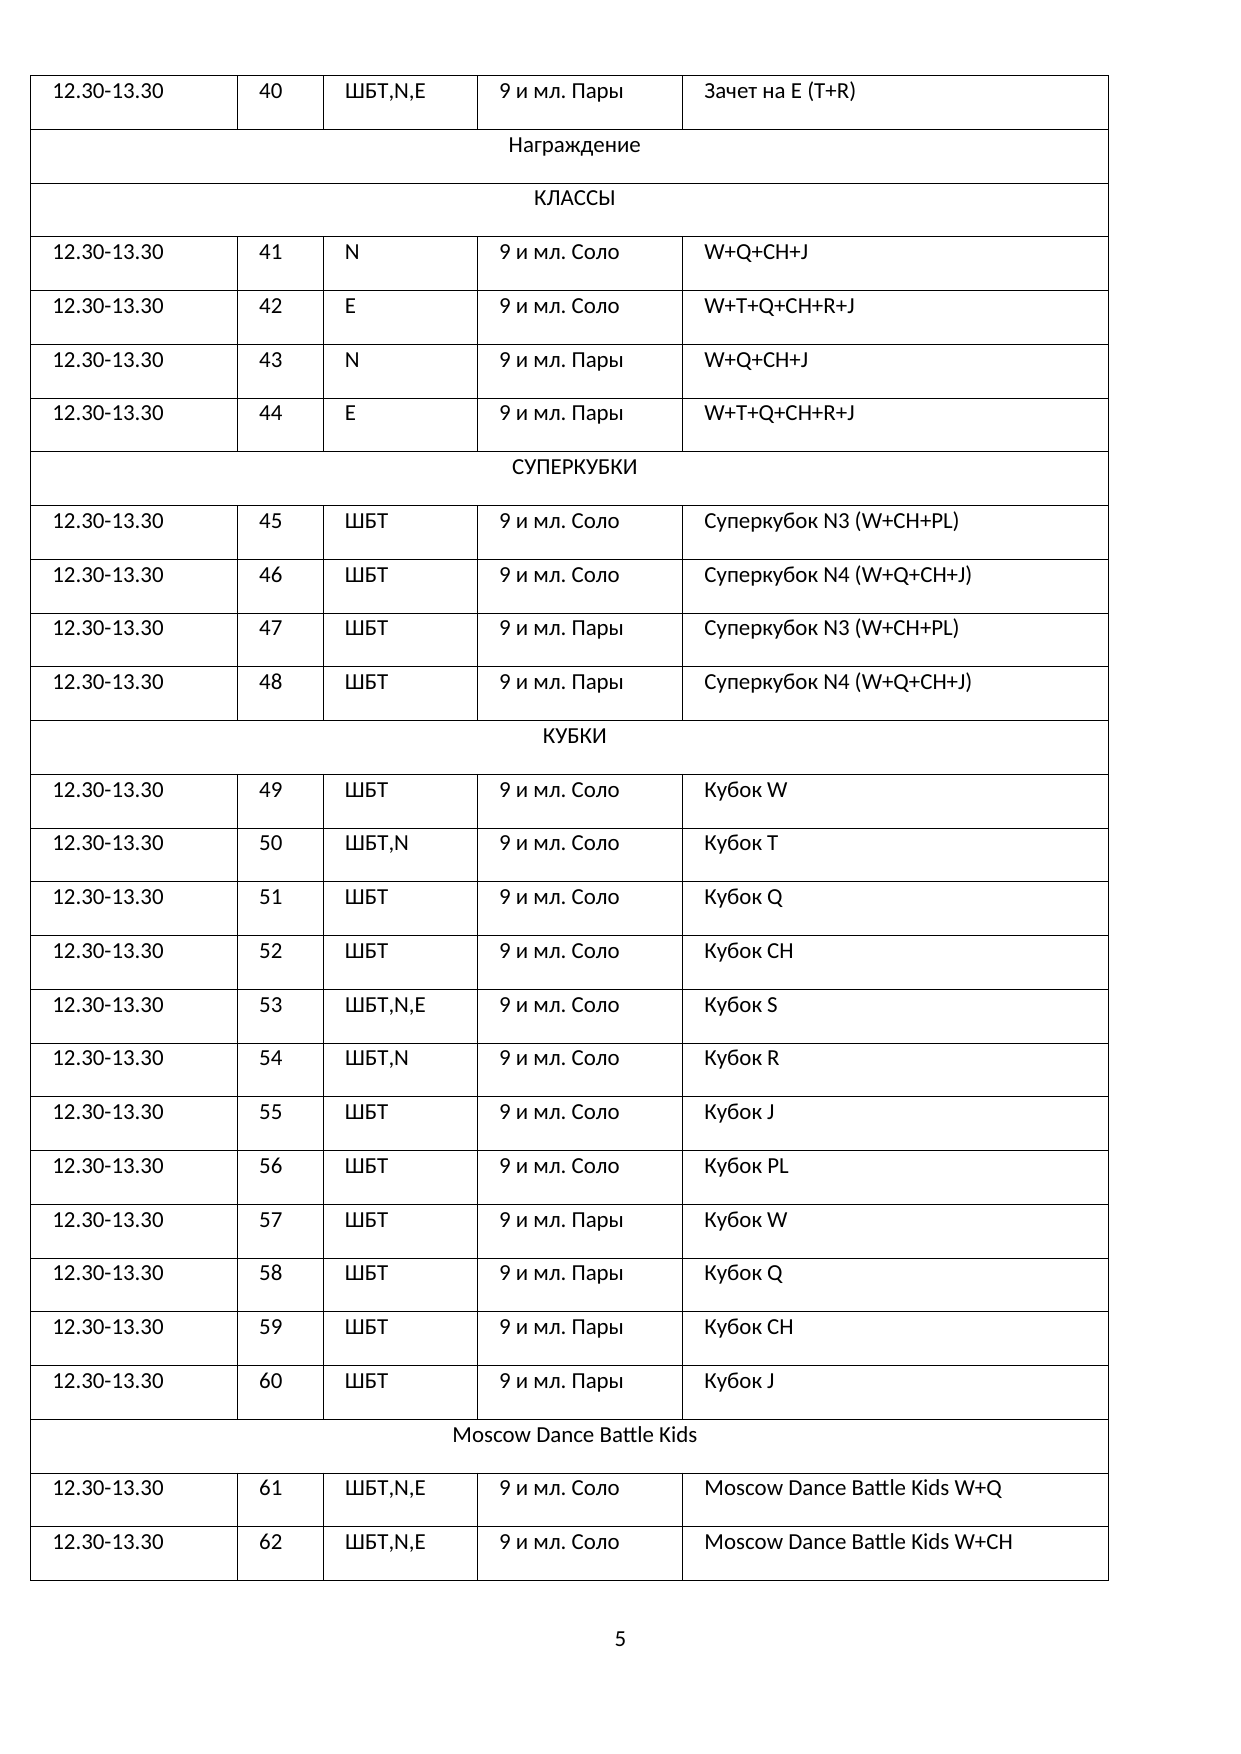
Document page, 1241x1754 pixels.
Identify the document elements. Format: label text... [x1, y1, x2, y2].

table_cell 9 и мл. Соло [478, 291, 682, 344]
table_cell Moscow Dance Battle Kids [31, 1420, 1108, 1472]
table_cell 12.30-13.30 [31, 1474, 237, 1526]
table_cell 43 [238, 345, 323, 397]
table_cell 55 [238, 1097, 323, 1150]
table_cell 12.30-13.30 [31, 76, 237, 129]
table_cell Кубок J [683, 1366, 1108, 1419]
table_cell 54 [238, 1044, 323, 1096]
table_cell 9 и мл. Соло [478, 936, 682, 989]
table_cell 44 [238, 399, 323, 451]
table_cell Кубок CH [683, 1312, 1108, 1365]
table_cell N [324, 345, 477, 397]
table_cell E [324, 399, 477, 451]
table_cell 12.30-13.30 [31, 345, 237, 397]
table_cell ШБТ [324, 1312, 477, 1365]
table_cell ШБТ [324, 882, 477, 935]
table_cell E [324, 291, 477, 344]
table_cell 9 и мл. Соло [478, 237, 682, 290]
table_cell 12.30-13.30 [31, 506, 237, 559]
table_cell Кубок W [683, 775, 1108, 827]
table_cell Кубок PL [683, 1151, 1108, 1204]
table_cell 9 и мл. Соло [478, 1151, 682, 1204]
table_cell 9 и мл. Соло [478, 829, 682, 881]
table_cell 12.30-13.30 [31, 1259, 237, 1311]
table_cell Кубок Q [683, 882, 1108, 935]
table_cell ШБТ,N,E [324, 1474, 477, 1526]
table_cell 52 [238, 936, 323, 989]
table_cell 9 и мл. Соло [478, 1097, 682, 1150]
table_cell ШБТ [324, 506, 477, 559]
table_cell СУПЕРКУБКИ [31, 452, 1108, 505]
table_cell 12.30-13.30 [31, 936, 237, 989]
table_cell 40 [238, 76, 323, 129]
table_cell ШБТ [324, 1366, 477, 1419]
table_cell 59 [238, 1312, 323, 1365]
table_cell W+T+Q+CH+R+J [683, 291, 1108, 344]
table_cell 12.30-13.30 [31, 1151, 237, 1204]
table_cell 49 [238, 775, 323, 827]
table_cell 42 [238, 291, 323, 344]
table_cell 50 [238, 829, 323, 881]
table_cell 9 и мл. Соло [478, 775, 682, 827]
table_cell 9 и мл. Пары [478, 399, 682, 451]
table_cell 12.30-13.30 [31, 1044, 237, 1096]
table_cell W+Q+CH+J [683, 345, 1108, 397]
table_cell ШБТ [324, 936, 477, 989]
table_cell 46 [238, 560, 323, 612]
table_cell Кубок W [683, 1205, 1108, 1257]
table_cell ШБТ [324, 1151, 477, 1204]
table_cell 12.30-13.30 [31, 560, 237, 612]
table_cell 9 и мл. Пары [478, 667, 682, 720]
table_cell КЛАССЫ [31, 184, 1108, 236]
table_cell 9 и мл. Соло [478, 882, 682, 935]
table_cell ШБТ [324, 1097, 477, 1150]
table_cell Суперкубок N4 (W+Q+CH+J) [683, 560, 1108, 612]
table_cell ШБТ [324, 1259, 477, 1311]
table_cell 58 [238, 1259, 323, 1311]
table_cell Кубок S [683, 990, 1108, 1042]
table_cell 12.30-13.30 [31, 614, 237, 666]
table_cell 9 и мл. Пары [478, 1259, 682, 1311]
table_cell W+Q+CH+J [683, 237, 1108, 290]
table_cell 12.30-13.30 [31, 237, 237, 290]
table_cell ШБТ [324, 775, 477, 827]
table_cell 12.30-13.30 [31, 829, 237, 881]
table_cell 51 [238, 882, 323, 935]
table_cell 9 и мл. Пары [478, 1366, 682, 1419]
table_cell 12.30-13.30 [31, 882, 237, 935]
table_cell Кубок Q [683, 1259, 1108, 1311]
table_cell Награждение [31, 130, 1108, 182]
table_cell ШБТ [324, 1205, 477, 1257]
table_cell 60 [238, 1366, 323, 1419]
table_cell 53 [238, 990, 323, 1042]
table_cell 57 [238, 1205, 323, 1257]
table_cell 12.30-13.30 [31, 990, 237, 1042]
table_cell 9 и мл. Пары [478, 614, 682, 666]
table_cell Кубок T [683, 829, 1108, 881]
table_cell 9 и мл. Соло [478, 1044, 682, 1096]
table_cell 62 [238, 1527, 323, 1580]
table_cell КУБКИ [31, 721, 1108, 774]
table_cell 48 [238, 667, 323, 720]
table_cell ШБТ,N [324, 829, 477, 881]
table_cell 9 и мл. Соло [478, 506, 682, 559]
table_cell 9 и мл. Соло [478, 990, 682, 1042]
table_cell 9 и мл. Пары [478, 1312, 682, 1365]
table_cell ШБТ,N [324, 1044, 477, 1096]
table_cell Суперкубок N3 (W+CH+PL) [683, 614, 1108, 666]
table_cell 9 и мл. Соло [478, 1474, 682, 1526]
table_cell 9 и мл. Соло [478, 1527, 682, 1580]
table_cell 12.30-13.30 [31, 1527, 237, 1580]
table_cell ШБТ [324, 614, 477, 666]
table_cell 12.30-13.30 [31, 775, 237, 827]
table_cell Суперкубок N3 (W+CH+PL) [683, 506, 1108, 559]
table_cell 47 [238, 614, 323, 666]
table_cell Суперкубок N4 (W+Q+CH+J) [683, 667, 1108, 720]
table_cell 9 и мл. Пары [478, 76, 682, 129]
table_cell Кубок J [683, 1097, 1108, 1150]
table_cell Зачет на E (T+R) [683, 76, 1108, 129]
table_cell ШБТ,N,E [324, 990, 477, 1042]
table_cell 9 и мл. Соло [478, 560, 682, 612]
table_cell N [324, 237, 477, 290]
table_cell 12.30-13.30 [31, 399, 237, 451]
table_cell ШБТ [324, 560, 477, 612]
table_cell 12.30-13.30 [31, 1312, 237, 1365]
table_cell 9 и мл. Пары [478, 345, 682, 397]
table_cell ШБТ [324, 667, 477, 720]
table_cell ШБТ,N,E [324, 76, 477, 129]
table_cell 61 [238, 1474, 323, 1526]
table_cell 9 и мл. Пары [478, 1205, 682, 1257]
table_cell Moscow Dance Battle Kids W+CH [683, 1527, 1108, 1580]
table_cell 45 [238, 506, 323, 559]
table_cell 12.30-13.30 [31, 667, 237, 720]
table_cell 12.30-13.30 [31, 291, 237, 344]
table_cell Кубок CH [683, 936, 1108, 989]
table_cell W+T+Q+CH+R+J [683, 399, 1108, 451]
table_cell ШБТ,N,E [324, 1527, 477, 1580]
table_cell 56 [238, 1151, 323, 1204]
table_cell 12.30-13.30 [31, 1097, 237, 1150]
table_cell Кубок R [683, 1044, 1108, 1096]
table_cell 12.30-13.30 [31, 1205, 237, 1257]
table_cell Moscow Dance Battle Kids W+Q [683, 1474, 1108, 1526]
table_cell 41 [238, 237, 323, 290]
table_cell 12.30-13.30 [31, 1366, 237, 1419]
